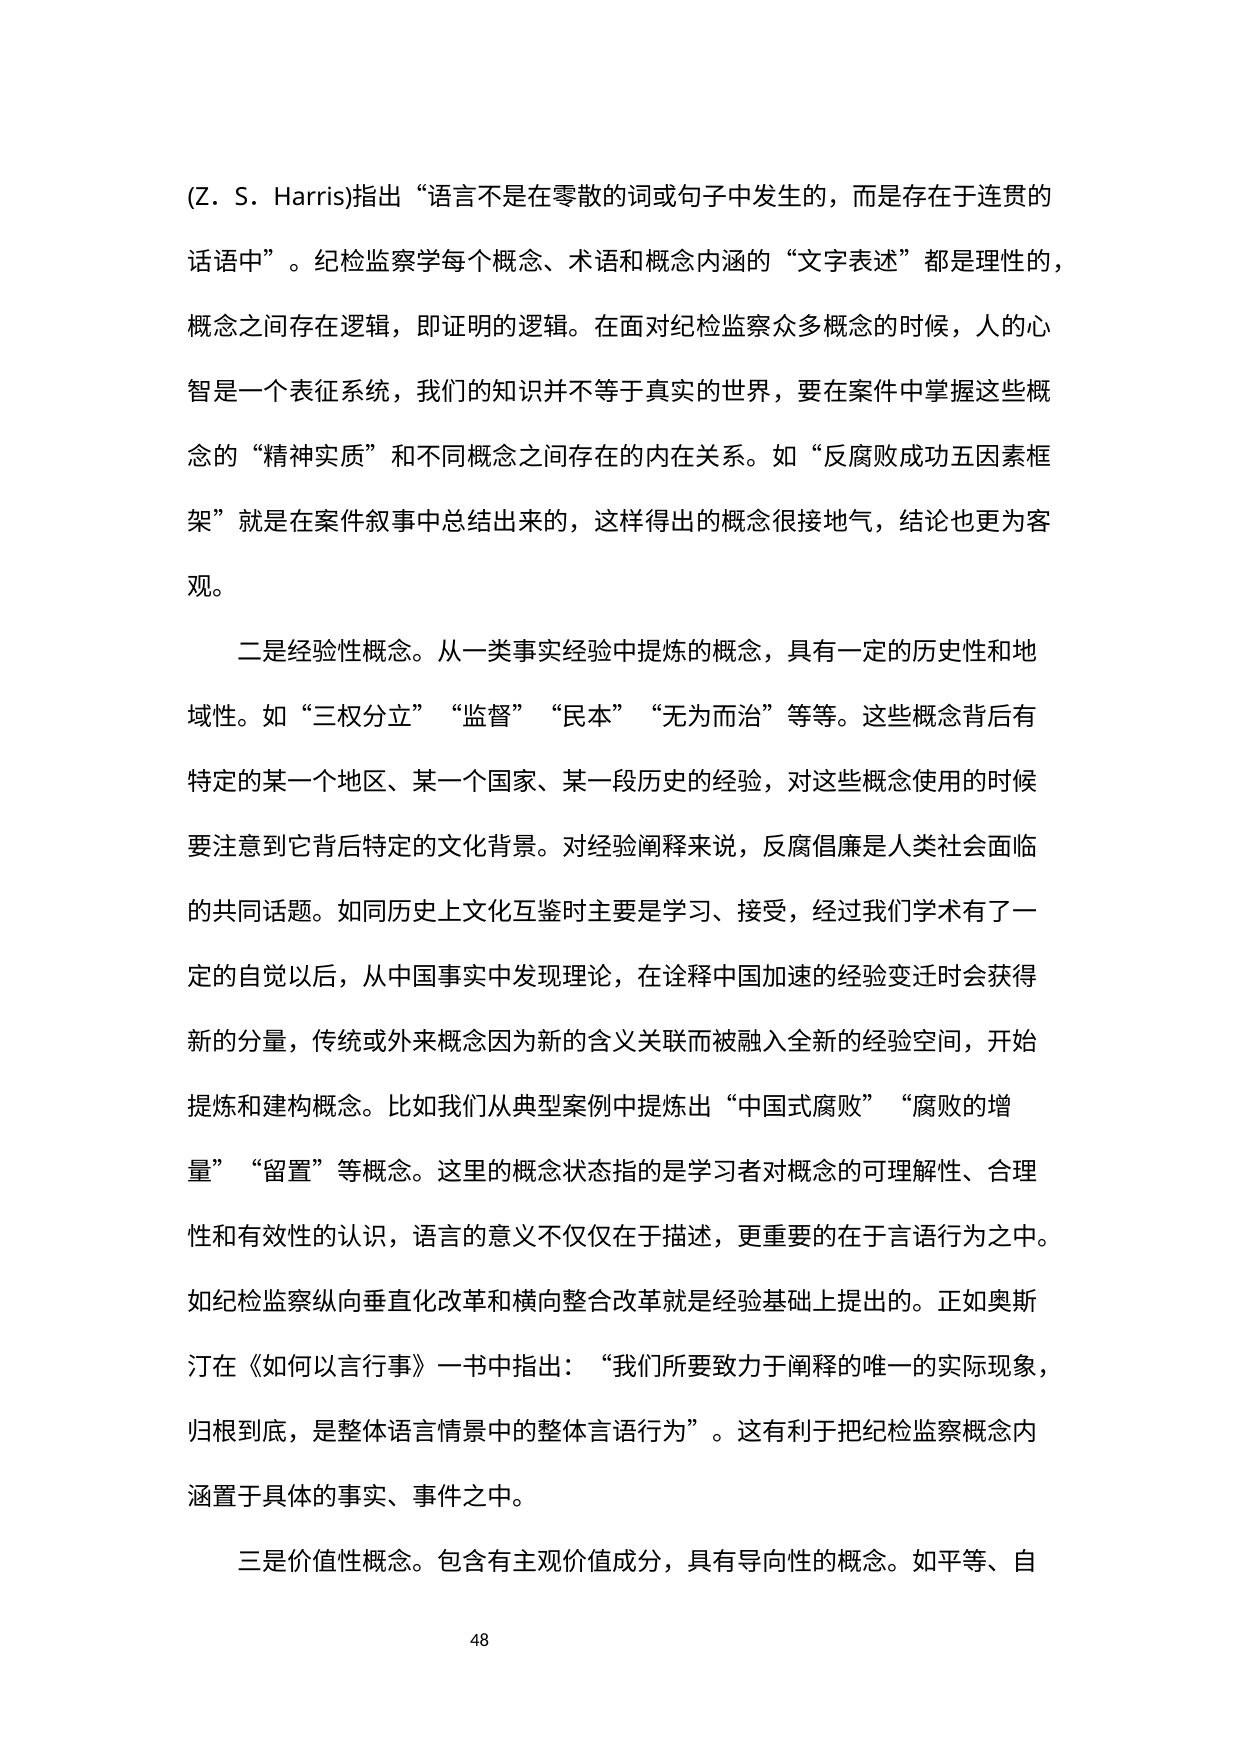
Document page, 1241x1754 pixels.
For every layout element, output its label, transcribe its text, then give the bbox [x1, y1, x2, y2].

text 二是经验性概念。从一类事实经验中提炼的概念，具有一定的历史性和地域性。如“三权分立”“监督”“民本”“无为而治”等等。这些概念背后有特定的某一个地区、某一个国家、某一段历史的经验，对这些概念使用的时候要注意到它背后特定的文化背景。对经验阐释来说，反腐倡廉是人类社会面临的共同话题。如同历史上文化互鉴时主要是学习、接受，经过我们学术有了一定的自觉以后，从中国事实中发现理论，在诠释中国加速的经验变迁时会获得新的分量，传统或外来概念因为新的含义关联而被融入全新的经验空间，开始提炼和建构概念。比如我们从典型案例中提炼出“中国式腐败”“腐败的增量”“留置”等概念。这里的概念状态指的是学习者对概念的可理解性、合理性和有效性的认识，语言的意义不仅仅在于描述，更重要的在于言语行为之中。如纪检监察纵向垂直化改革和横向整合改革就是经验基础上提出的。正如奥斯汀在《如何以言行事》一书中指出：“我们所要致力于阐释的唯一的实际现象，归根到底，是整体语言情景中的整体言语行为”。这有利于把纪检监察概念内涵置于具体的事实、事件之中。 [187, 617, 1053, 1527]
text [187, 162, 1053, 617]
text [187, 1527, 1053, 1592]
